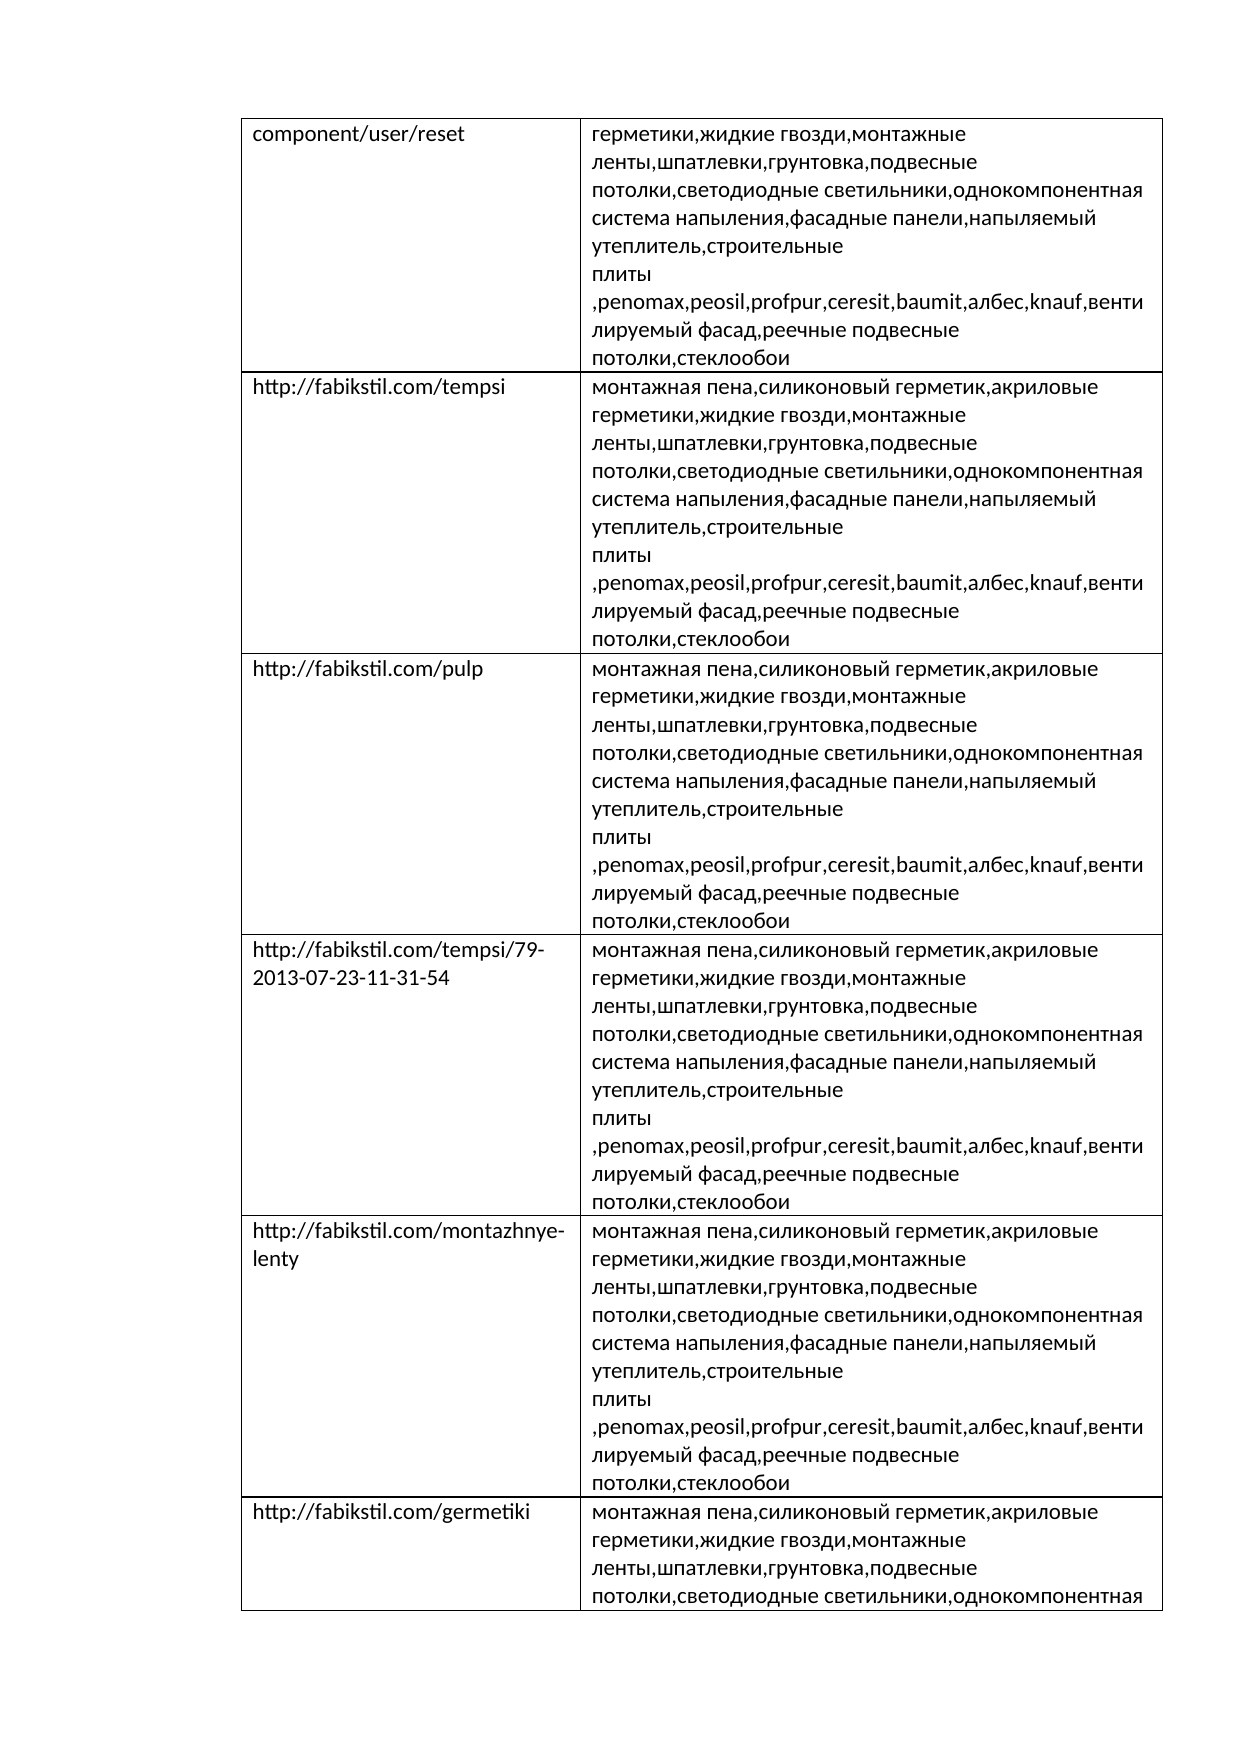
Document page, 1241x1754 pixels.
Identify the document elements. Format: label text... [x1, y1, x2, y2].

table_cell http://fabikstil.com/tempsi/79-2013-07-23-11-31-54 [242, 935, 580, 1215]
table_cell http://fabikstil.com/montazhnye-lenty [242, 1216, 580, 1496]
table_cell http://fabikstil.com/pulp [242, 654, 580, 934]
table_cell http://fabikstil.com/tempsi [242, 373, 580, 653]
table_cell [581, 119, 1162, 371]
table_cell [242, 1498, 580, 1609]
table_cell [242, 119, 580, 371]
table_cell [581, 1498, 1162, 1609]
